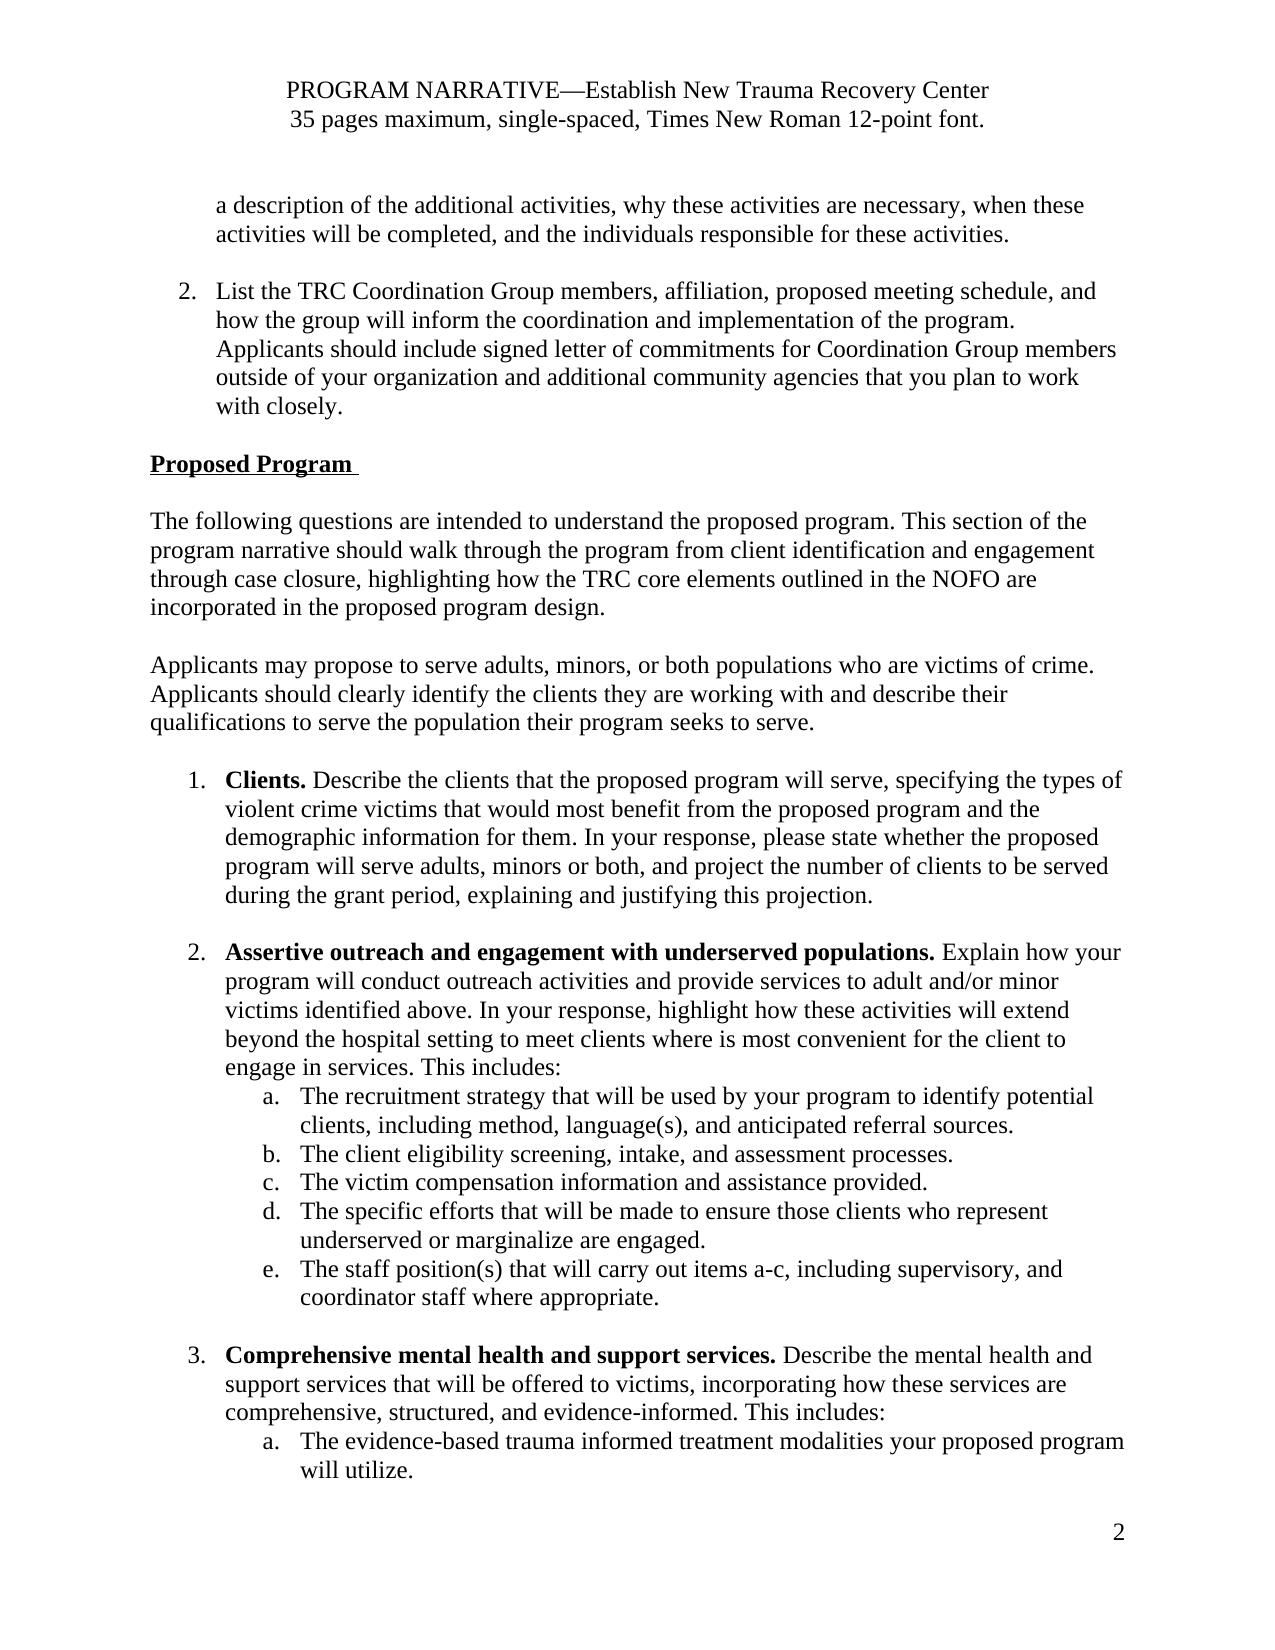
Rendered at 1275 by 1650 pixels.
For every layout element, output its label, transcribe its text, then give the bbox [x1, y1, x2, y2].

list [178, 190, 1125, 247]
list Assertive outreach and engagement with underserved populations. Explain how your program will conduct outreach activities and provide services to adult and/or minor victims identified above. In your response, highlight how these activities will extend beyond the hospital setting to meet clients where is most convenient for the client to engage in services. This includes: [187, 937, 1125, 1081]
list Comprehensive mental health and support services. Describe the mental health and support services that will be offered to victims, incorporating how these services are comprehensive, structured, and evidence-informed. This includes: [187, 1340, 1125, 1426]
list The evidence-based trauma informed treatment modalities your proposed program will utilize. [262, 1426, 1125, 1484]
text The following questions are intended to understand the proposed program. This section of the program narrative should walk through the program from client identification and engagement through case closure, highlighting how the TRC core elements outlined in the NOFO are incorporated in the proposed program design. [150, 506, 1125, 621]
text Applicants may propose to serve adults, minors, or both populations who are victims of crime. Applicants should clearly identify the clients they are working with and describe their qualifications to serve the population their program seeks to serve. [150, 650, 1125, 736]
list The victim compensation information and assistance provided. [262, 1167, 1125, 1196]
list The specific efforts that will be made to ensure those clients who represent underserved or marginalize are engaged. [262, 1196, 1125, 1254]
text Proposed Program [150, 449, 1125, 477]
list The client eligibility screening, intake, and assessment processes. [262, 1139, 1125, 1167]
list List the TRC Coordination Group members, affiliation, proposed meeting schedule, and how the group will inform the coordination and implementation of the program. Applicants should include signed letter of commitments for Coordination Group members outside of your organization and additional community agencies that you plan to work with closely. [178, 276, 1125, 420]
list The staff position(s) that will carry out items a-c, including supervisory, and coordinator staff where appropriate. [262, 1254, 1125, 1311]
list Clients. Describe the clients that the proposed program will serve, specifying the types of violent crime victims that would most benefit from the proposed program and the demographic information for them. In your response, please state whether the proposed program will serve adults, minors or both, and project the number of clients to be served during the grant period, explaining and justifying this projection. [187, 765, 1125, 909]
list The recruitment strategy that will be used by your program to identify potential clients, including method, language(s), and anticipated referral sources. [262, 1081, 1125, 1139]
